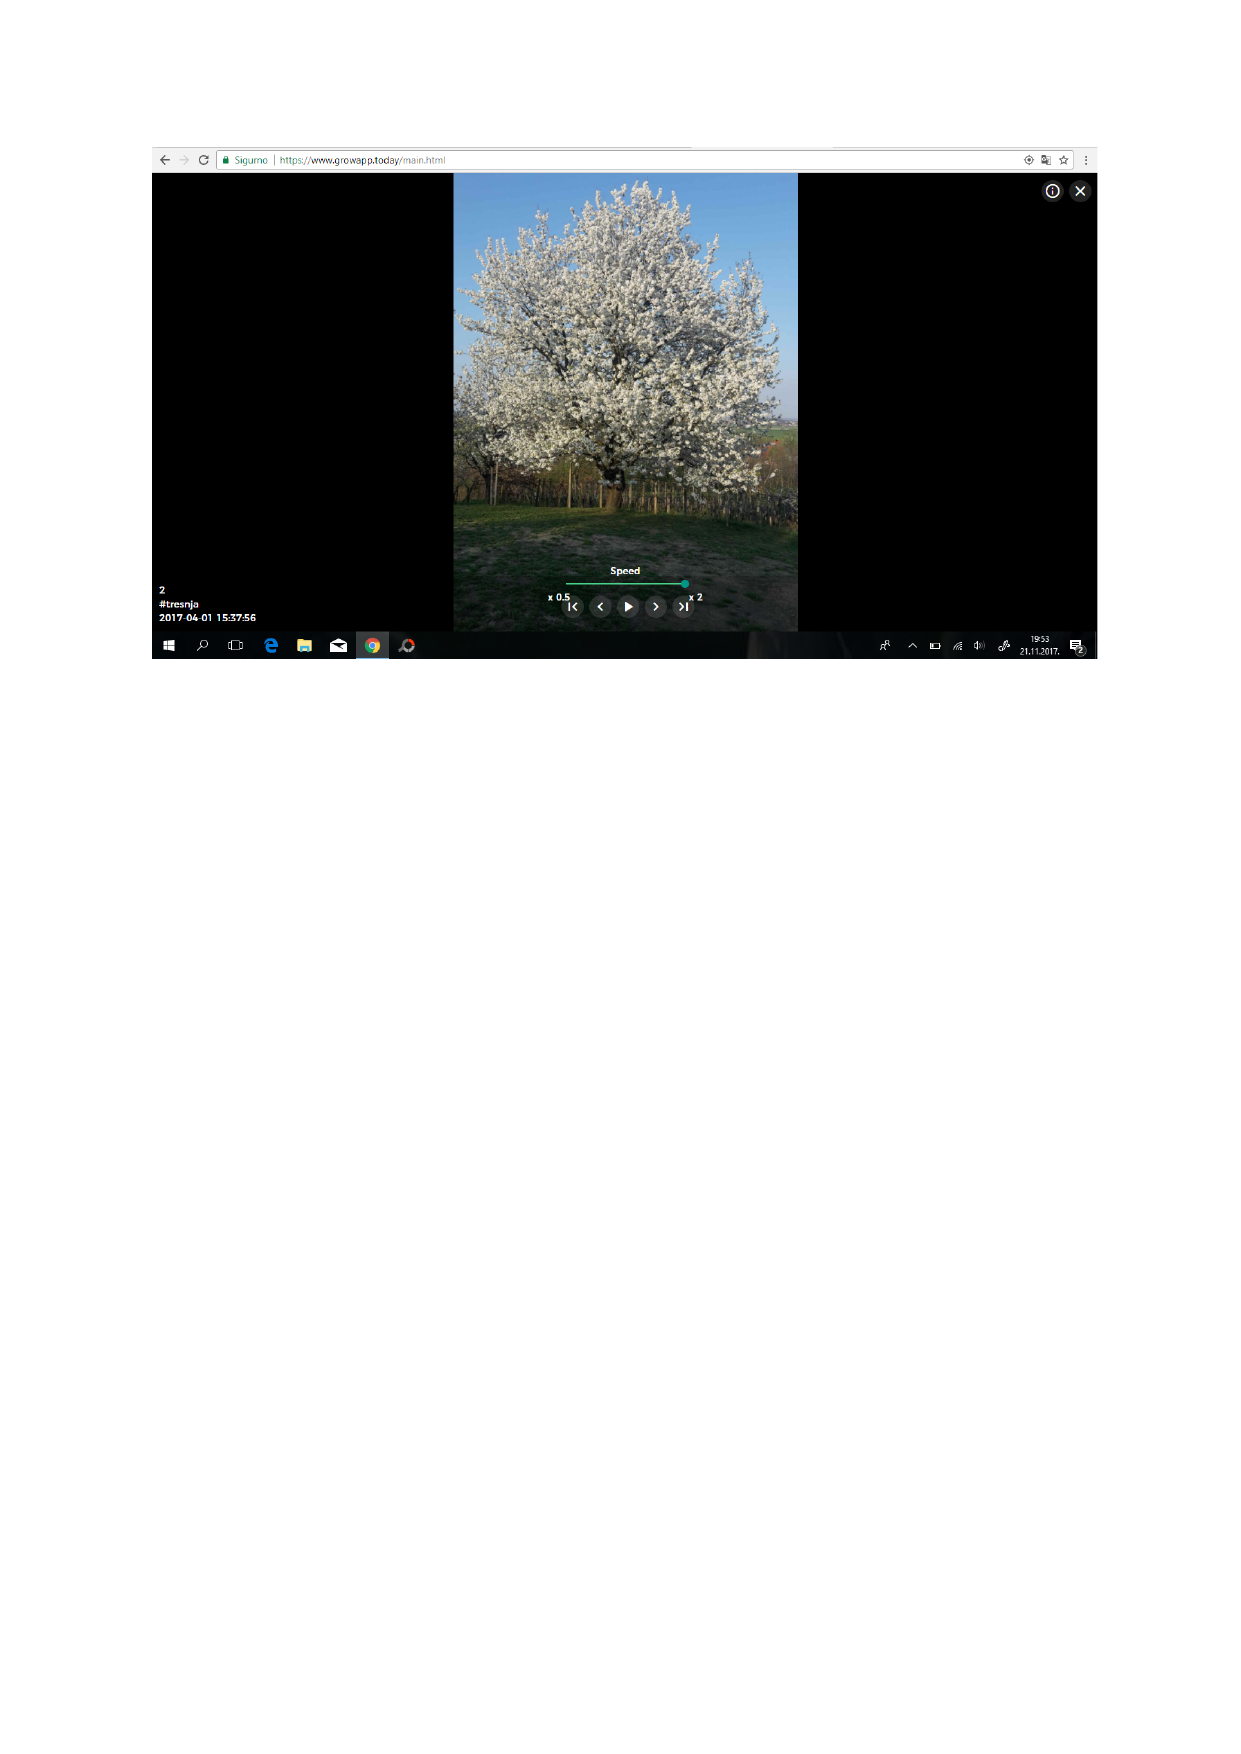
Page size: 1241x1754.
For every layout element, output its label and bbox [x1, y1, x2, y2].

picture [152, 147, 1098, 659]
